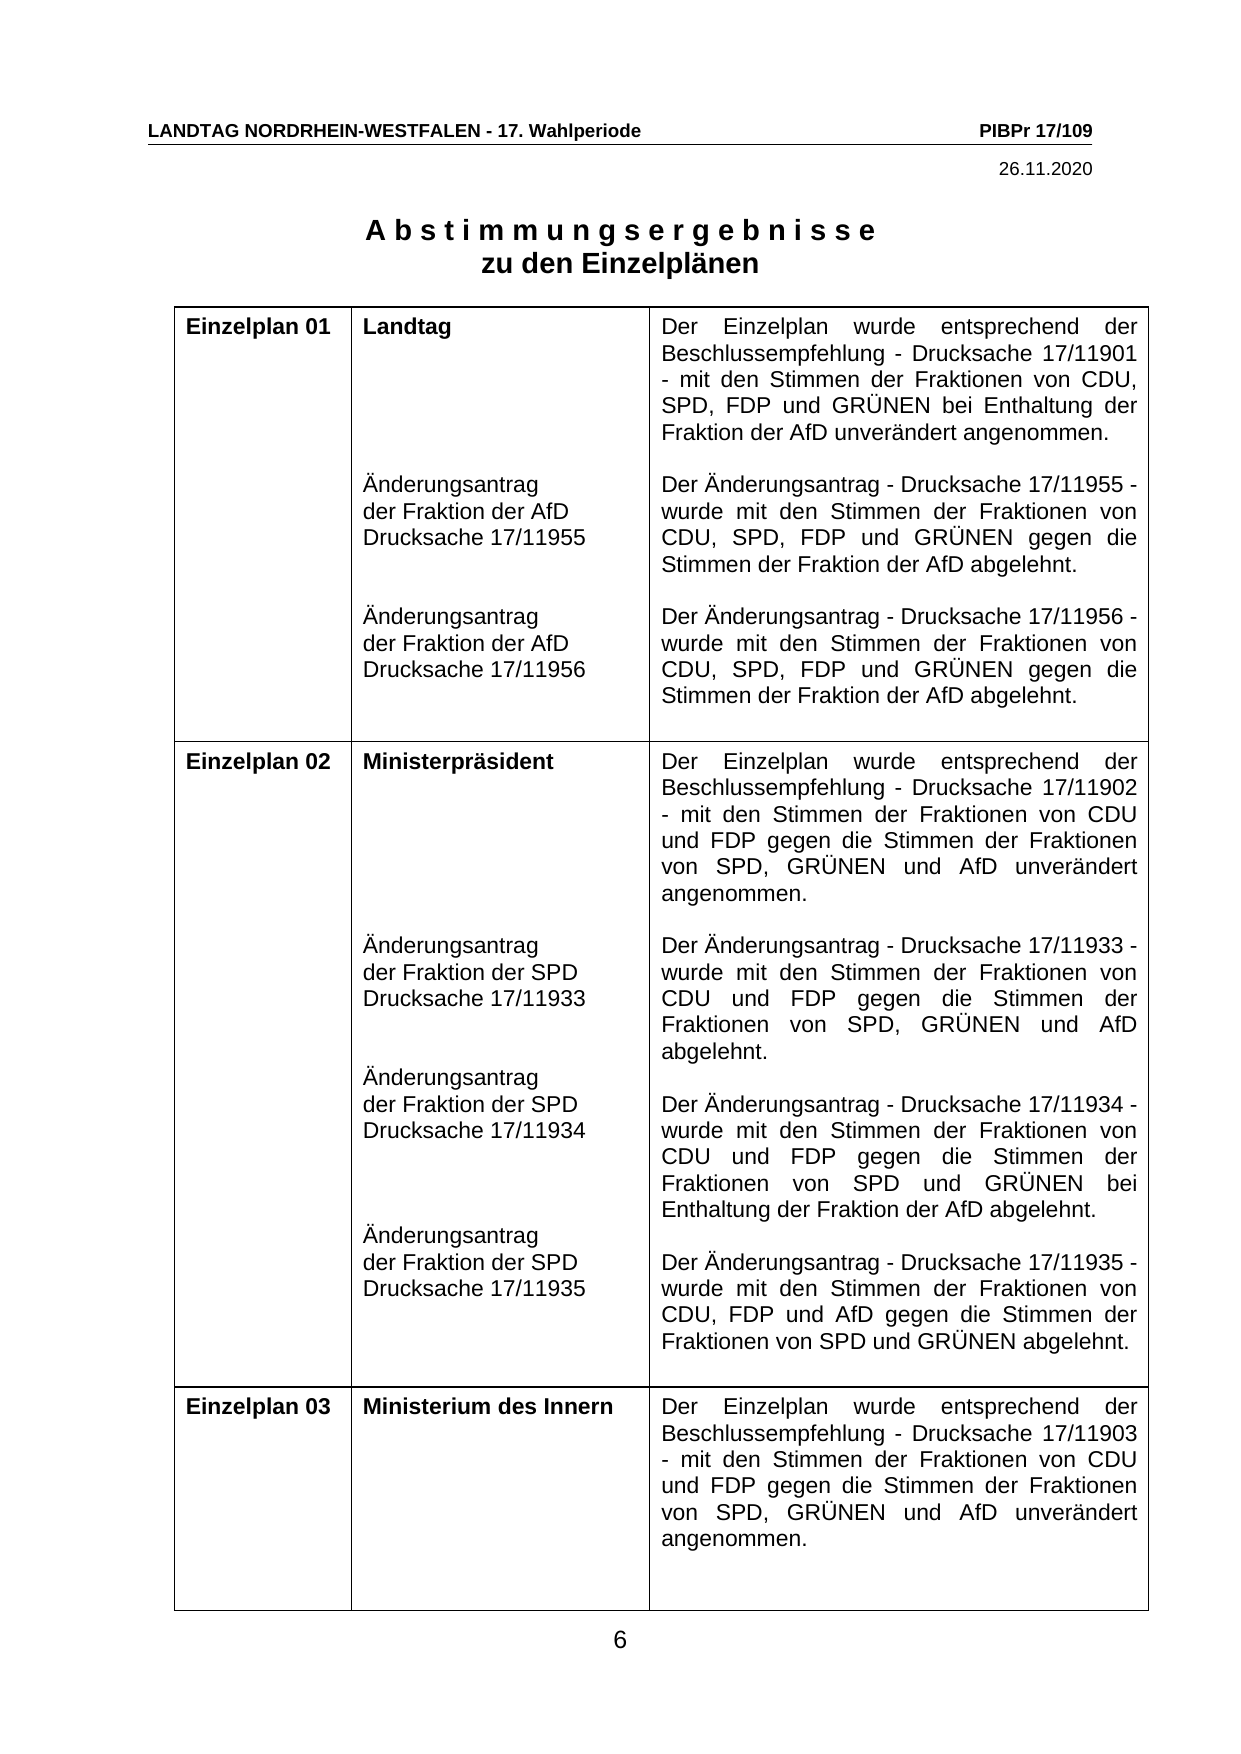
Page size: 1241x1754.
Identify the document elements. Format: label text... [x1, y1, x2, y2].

table_header Der Einzelplan wurde entsprechend der Beschlussempfehlung - Drucksache 17/11901 - mit den Stimmen der Fraktionen von CDU, SPD, FDP und GRÜNEN bei Enthaltung der Fraktion der AfD unverändert angenommen. Der Änderungsantrag - Drucksache 17/11955 - wurde mit den Stimmen der Fraktionen von CDU, SPD, FDP und GRÜNEN gegen die Stimmen der Fraktion der AfD abgelehnt. Der Änderungsantrag - Drucksache 17/11956 - wurde mit den Stimmen der Fraktionen von CDU, SPD, FDP und GRÜNEN gegen die Stimmen der Fraktion der AfD abgelehnt. [650, 308, 1148, 741]
table_cell Einzelplan 03 [175, 1388, 351, 1610]
table_cell Einzelplan 02 [175, 742, 351, 1386]
text A b s t i m m u n g s e r g e b n i s s e [148, 213, 1092, 246]
table_cell Der Einzelplan wurde entsprechend der Beschlussempfehlung - Drucksache 17/11902 - mit den Stimmen der Fraktionen von CDU und FDP gegen die Stimmen der Fraktionen von SPD, GRÜNEN und AfD unverändert angenommen. Der Änderungsantrag - Drucksache 17/11933 - wurde mit den Stimmen der Fraktionen von CDU und FDP gegen die Stimmen der Fraktionen von SPD, GRÜNEN und AfD abgelehnt. Der Änderungsantrag - Drucksache 17/11934 - wurde mit den Stimmen der Fraktionen von CDU und FDP gegen die Stimmen der Fraktionen von SPD und GRÜNEN bei Enthaltung der Fraktion der AfD abgelehnt. Der Änderungsantrag - Drucksache 17/11935 - wurde mit den Stimmen der Fraktionen von CDU, FDP und AfD gegen die Stimmen der Fraktionen von SPD und GRÜNEN abgelehnt. [650, 742, 1148, 1386]
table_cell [352, 1388, 649, 1610]
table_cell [650, 1388, 1148, 1610]
table_header Landtag Änderungsantrag der Fraktion der AfD Drucksache 17/11955 Änderungsantrag der Fraktion der AfD Drucksache 17/11956 [352, 308, 649, 741]
text zu den Einzelplänen [148, 246, 1092, 280]
table_header Einzelplan 01 [175, 308, 351, 741]
table_cell Ministerpräsident Änderungsantrag der Fraktion der SPD Drucksache 17/11933 Änderungsantrag der Fraktion der SPD Drucksache 17/11934 Änderungsantrag der Fraktion der SPD Drucksache 17/11935 [352, 742, 649, 1386]
